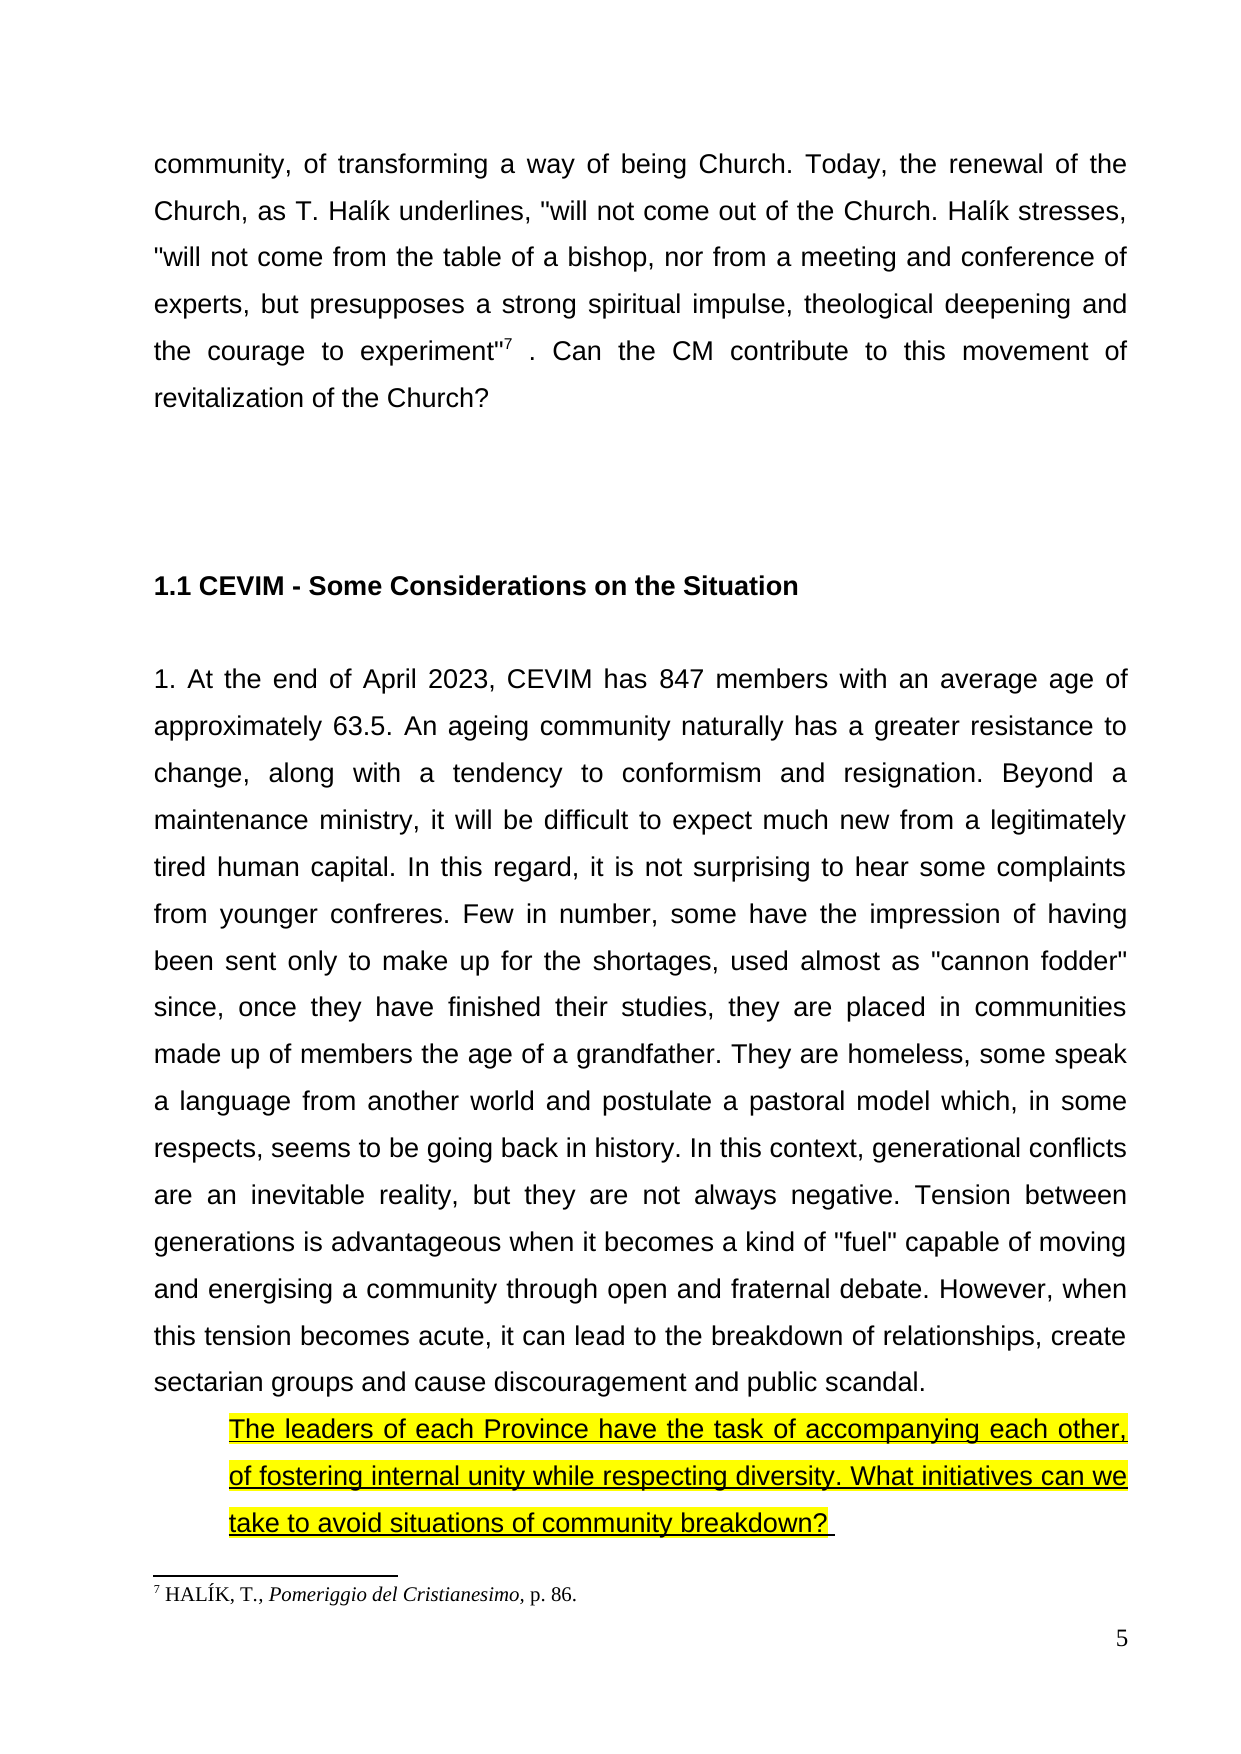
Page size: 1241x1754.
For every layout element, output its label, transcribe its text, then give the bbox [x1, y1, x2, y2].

text 1.1 CEVIM - Some Considerations on the Situation [153, 569, 1128, 601]
text 1. At the end of April 2023, CEVIM has 847 members with an average age of approximately 63.5. An ageing community naturally has a greater resistance to change, along with a tendency to conformism and resignation. Beyond a maintenance ministry, it will be difficult to expect much new from a legitimately tired human capital. In this regard, it is not surprising to hear some complaints from younger confreres. Few in number, some have the impression of having been sent only to make up for the shortages, used almost as "cannon fodder" since, once they have finished their studies, they are placed in communities made up of members the age of a grandfather. They are homeless, some speak a language from another world and postulate a pastoral model which, in some respects, seems to be going back in history. In this context, generational conflicts are an inevitable reality, but they are not always negative. Tension between generations is advantageous when it becomes a kind of "fuel" capable of moving and energising a community through open and fraternal debate. However, when this tension becomes acute, it can lead to the breakdown of relationships, create sectarian groups and cause discouragement and public scandal. [153, 663, 1128, 1398]
list The leaders of each Province have the task of accompanying each other, of fostering internal unity while respecting diversity. What initiatives can we take to avoid situations of community breakdown? [228, 1488, 1128, 1538]
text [153, 148, 1128, 413]
list The leaders of each Province have the task of accompanying each other, of fostering internal unity while respecting diversity. What initiatives can we take to avoid situations of community breakdown? [228, 1442, 1128, 1487]
